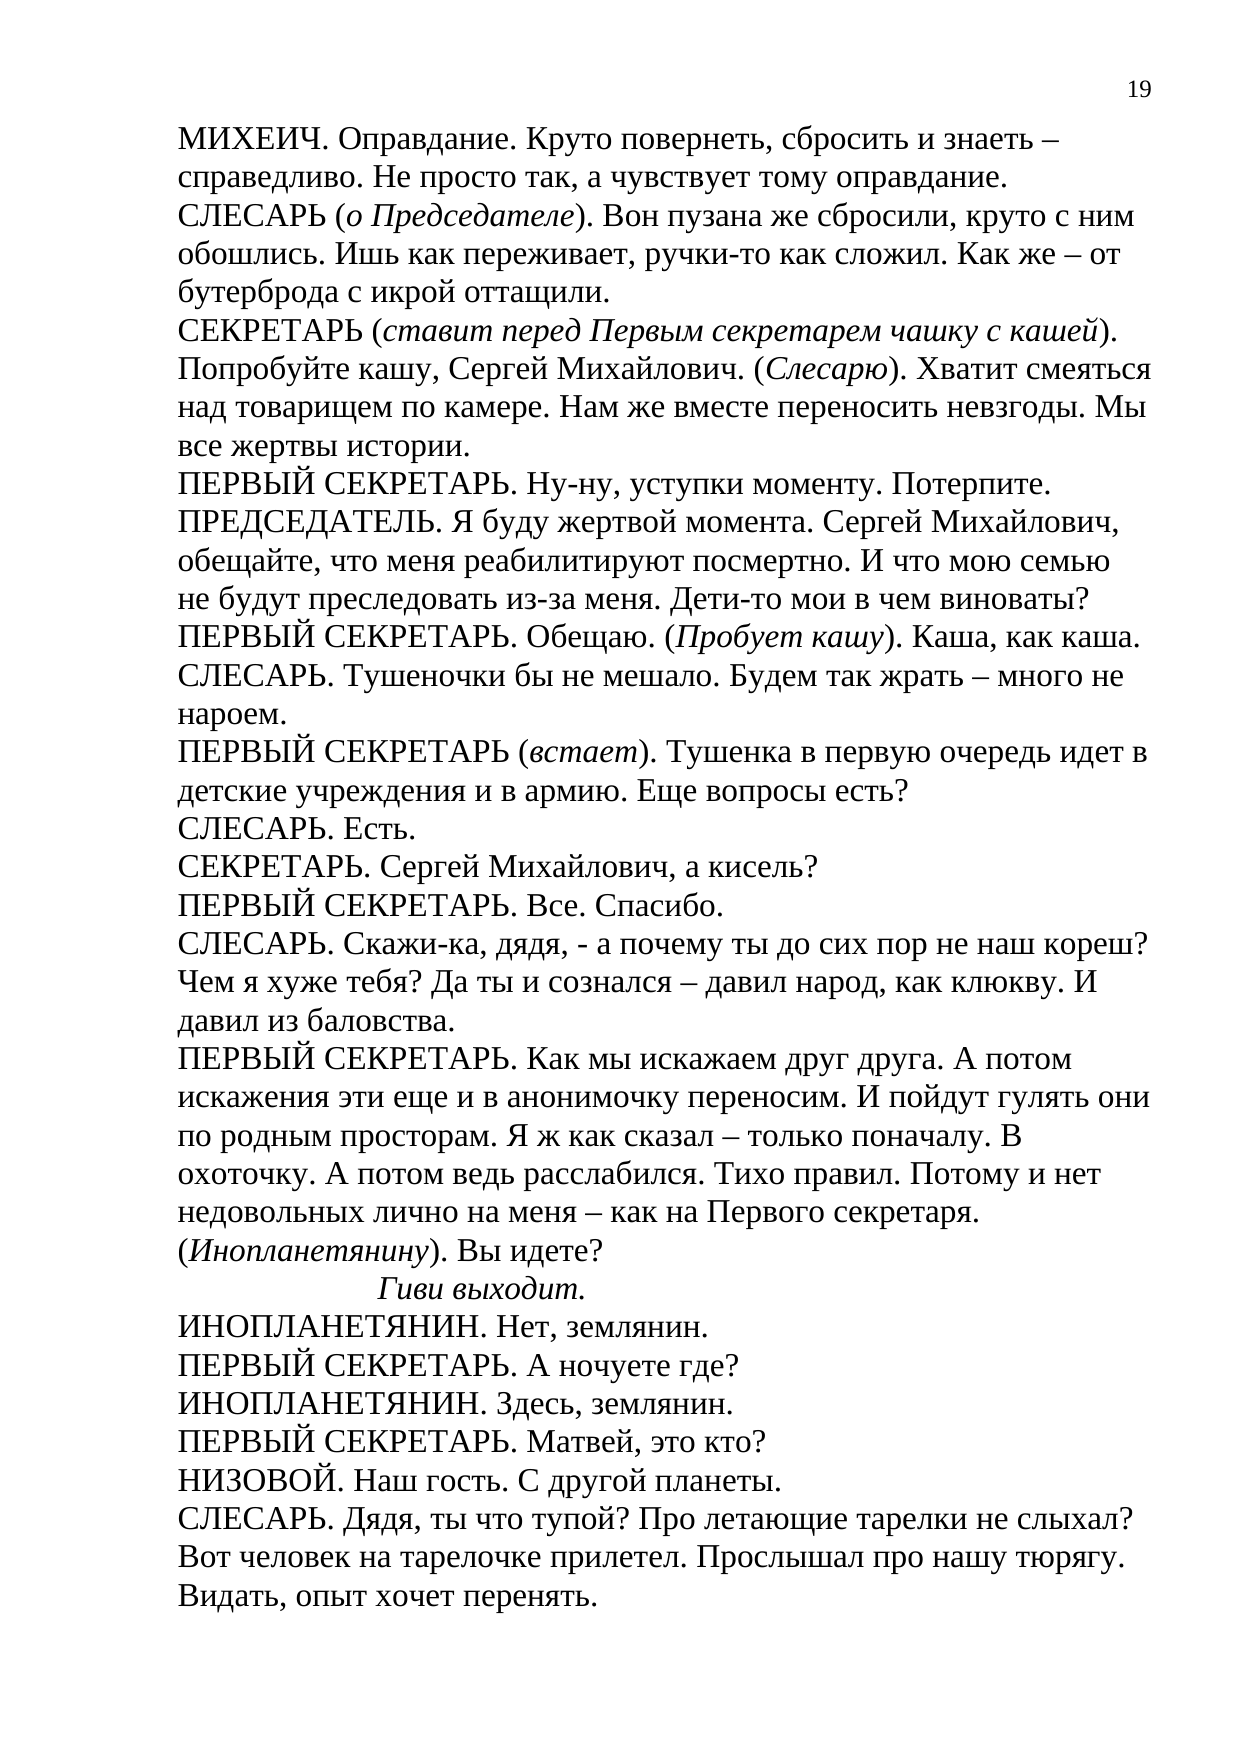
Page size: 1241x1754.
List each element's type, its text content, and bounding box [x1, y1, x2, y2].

text СЛЕСАРЬ (о Председателе). Вон пузана же сбросили, круто с ним обошлись. Ишь как переживает, ручки-то как сложил. Как же – от бутерброда с икрой оттащили. [177, 195, 1152, 310]
text ПЕРВЫЙ СЕКРЕТАРЬ (встает). Тушенка в первую очередь идет в детские учреждения и в армию. Еще вопросы есть? [177, 731, 1152, 808]
text ПЕРВЫЙ СЕКРЕТАРЬ. Все. Спасибо. [177, 885, 1152, 923]
text ИНОПЛАНЕТЯНИН. Здесь, землянин. [177, 1383, 1152, 1421]
text МИХЕИЧ. Оправдание. Круто повернеть, сбросить и знаеть – справедливо. Не просто так, а чувствует тому оправдание. [177, 118, 1152, 195]
text Гиви выходит. [177, 1268, 1152, 1306]
text ПЕРВЫЙ СЕКРЕТАРЬ. Матвей, это кто? [177, 1421, 1152, 1460]
text ПЕРВЫЙ СЕКРЕТАРЬ. Обещаю. (Пробует кашу). Каша, как каша. [177, 616, 1152, 655]
text СЛЕСАРЬ. Дядя, ты что тупой? Про летающие тарелки не слыхал? Вот человек на тарелочке прилетел. Прослышал про нашу тюрягу. Видать, опыт хочет перенять. [177, 1498, 1152, 1613]
text ПЕРВЫЙ СЕКРЕТАРЬ. А ночуете где? [177, 1345, 1152, 1383]
text СЕКРЕТАРЬ. Сергей Михайлович, а кисель? [177, 846, 1152, 885]
text ПЕРВЫЙ СЕКРЕТАРЬ. Как мы искажаем друг друга. А потом искажения эти еще и в анонимочку переносим. И пойдут гулять они по родным просторам. Я ж как сказал – только поначалу. В охоточку. А потом ведь расслабился. Тихо правил. Потому и нет недовольных лично на меня – как на Первого секретаря. (Инопланетянину). Вы идете? [177, 1038, 1152, 1268]
text ПЕРВЫЙ СЕКРЕТАРЬ. Ну-ну, уступки моменту. Потерпите. [177, 463, 1152, 501]
text ПРЕДСЕДАТЕЛЬ. Я буду жертвой момента. Сергей Михайлович, обещайте, что меня реабилитируют посмертно. И что мою семью не будут преследовать из-за меня. Дети-то мои в чем виноваты? [177, 501, 1152, 616]
text НИЗОВОЙ. Наш гость. С другой планеты. [177, 1460, 1152, 1498]
text СЛЕСАРЬ. Есть. [177, 808, 1152, 846]
text СЛЕСАРЬ. Скажи-ка, дядя, - а почему ты до сих пор не наш кореш? Чем я хуже тебя? Да ты и сознался – давил народ, как клюкву. И давил из баловства. [177, 923, 1152, 1038]
text СЕКРЕТАРЬ (ставит перед Первым секретарем чашку с кашей). Попробуйте кашу, Сергей Михайлович. (Слесарю). Хватит смеяться над товарищем по камере. Нам же вместе переносить невзгоды. Мы все жертвы истории. [177, 310, 1152, 463]
text СЛЕСАРЬ. Тушеночки бы не мешало. Будем так жрать – много не нароем. [177, 655, 1152, 731]
text ИНОПЛАНЕТЯНИН. Нет, землянин. [177, 1306, 1152, 1345]
